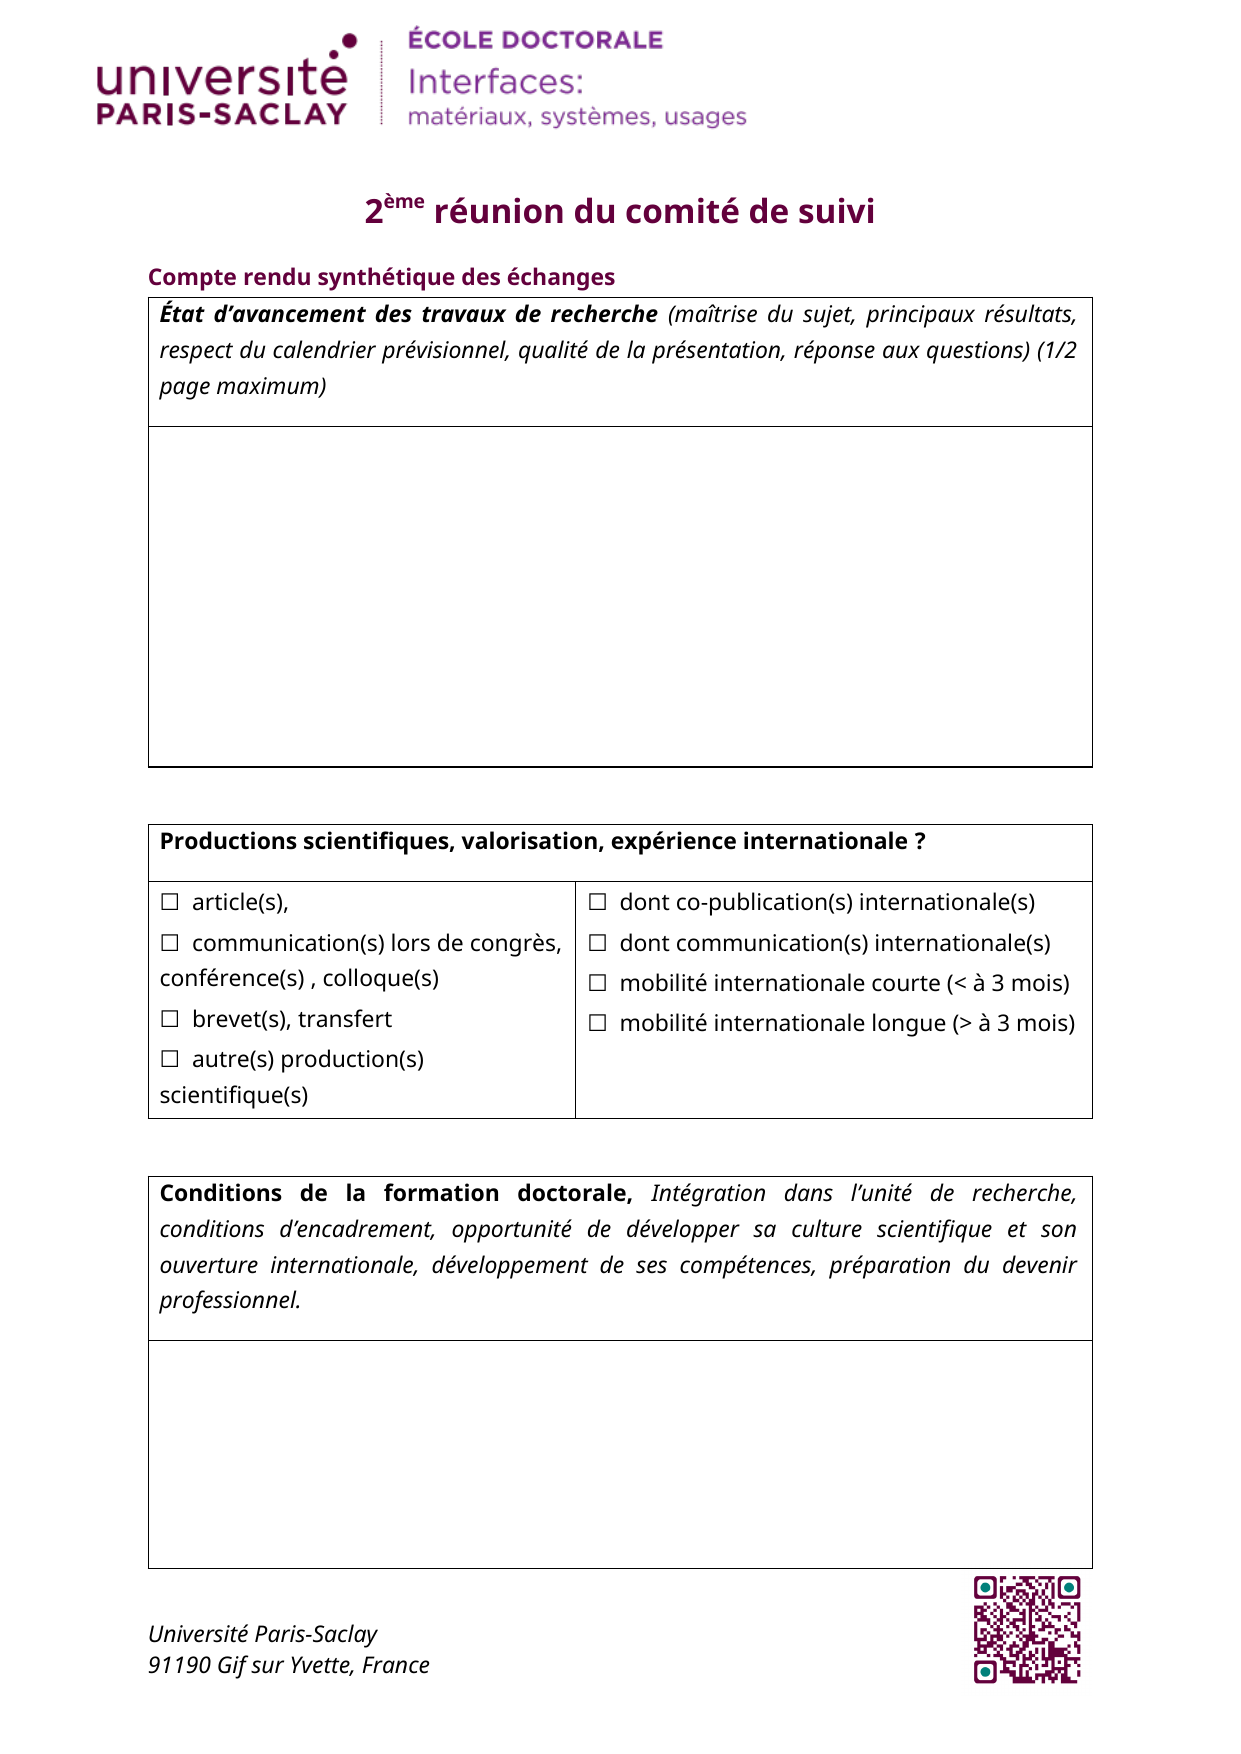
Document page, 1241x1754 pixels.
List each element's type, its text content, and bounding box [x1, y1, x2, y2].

subtitle Compte rendu synthétique des échanges [148, 261, 1093, 292]
picture [961, 1569, 1093, 1696]
text 2ème réunion du comité de suivi [148, 188, 1093, 233]
table_cell dont co-publication(s) internationale(s) dont communication(s) internationale(s) mobilité internationale courte (< à 3 mois) mobilité internationale longue (> à 3 mois) [576, 882, 1092, 1118]
table_header Conditions de la formation doctorale, Intégration dans l’unité de recherche, conditions d’encadrement, opportunité de développer sa culture scientifique et son ouverture internationale, développement de ses compétences, préparation du devenir professionnel. [149, 1177, 1092, 1340]
table_cell article(s), communication(s) lors de congrès, conférence(s) , colloque(s) brevet(s), transfert autre(s) production(s) scientifique(s) [149, 882, 575, 1118]
table_header État d’avancement des travaux de recherche (maîtrise du sujet, principaux résultats, respect du calendrier prévisionnel, qualité de la présentation, réponse aux questions) (1/2 page maximum) [149, 298, 1092, 426]
table_header Productions scientifiques, valorisation, expérience internationale ? [149, 825, 1092, 881]
table_cell [149, 427, 1092, 766]
table_cell [149, 1341, 1092, 1568]
